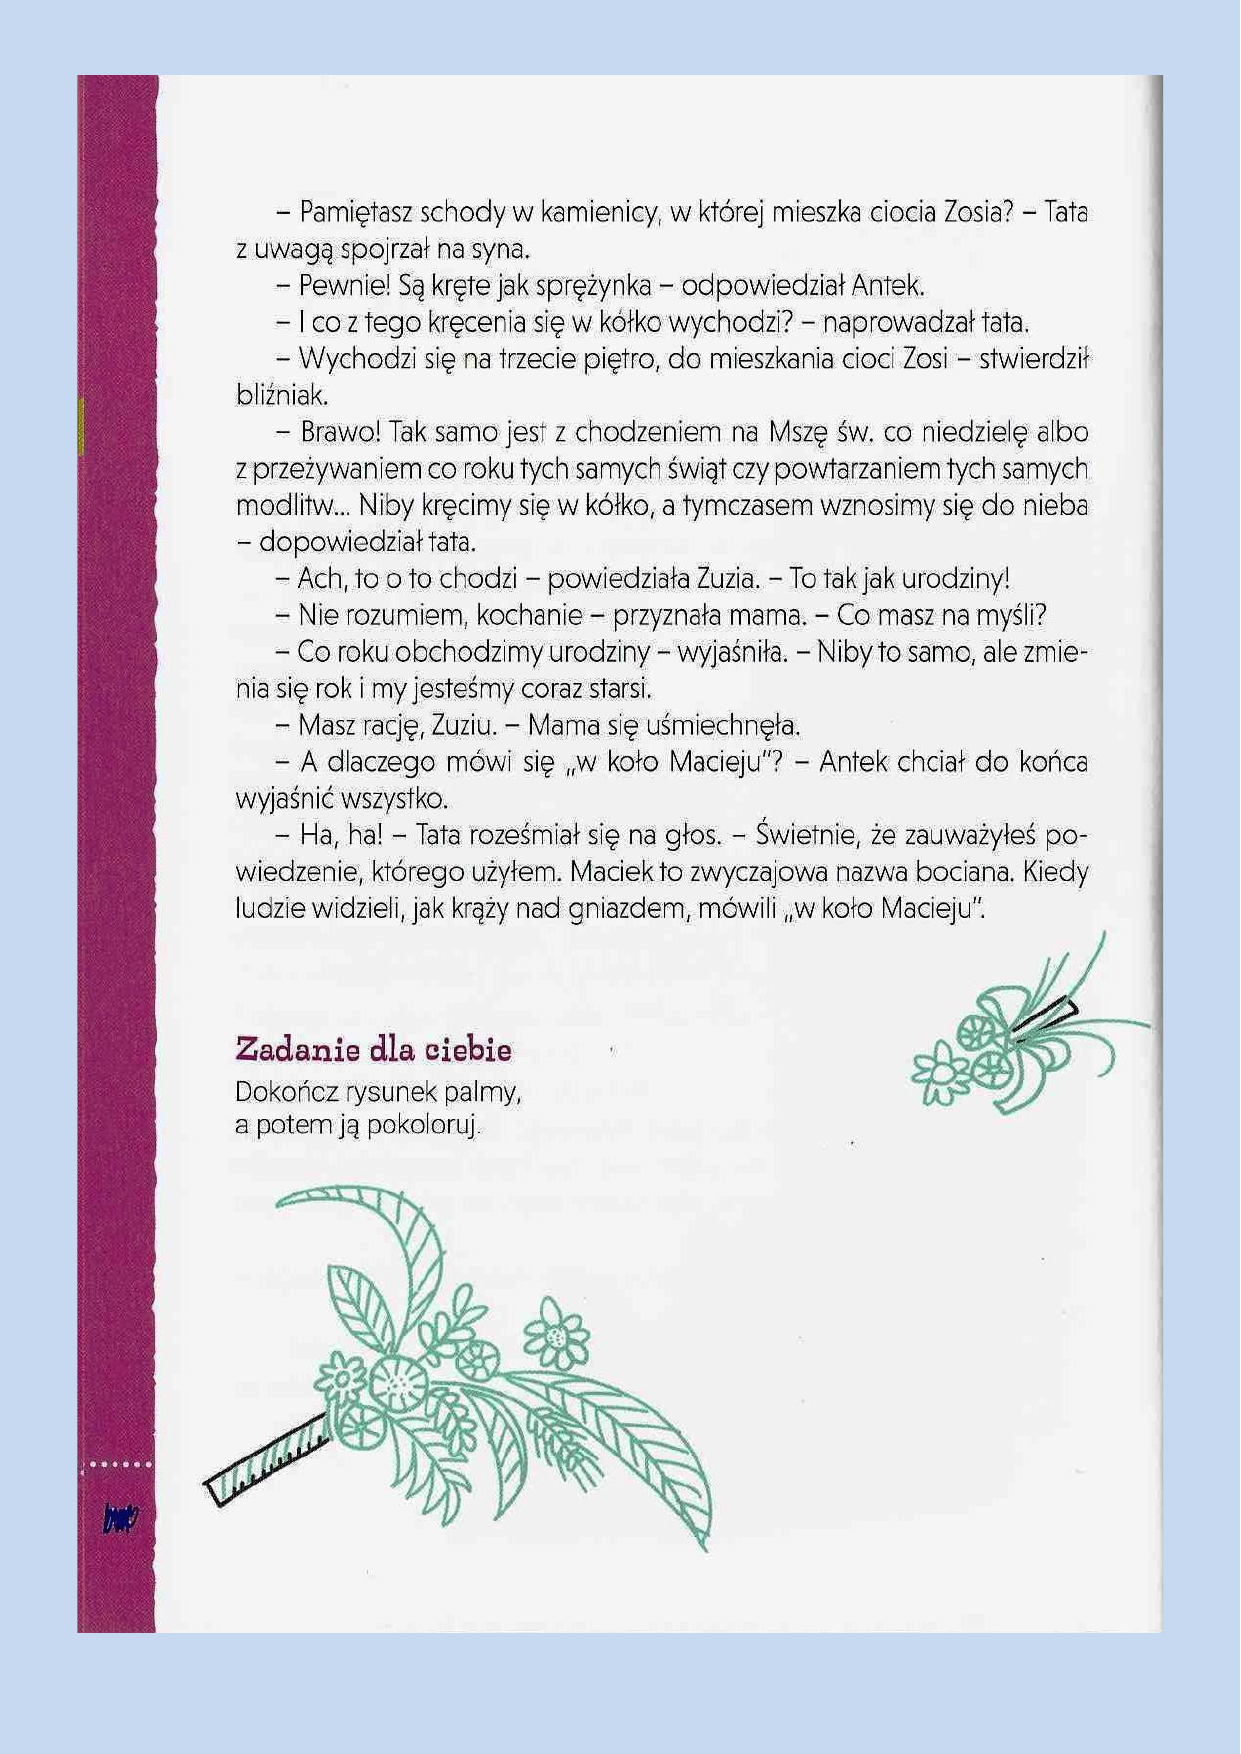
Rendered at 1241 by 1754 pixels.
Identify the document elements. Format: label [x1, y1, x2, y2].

picture [77, 75, 1164, 1633]
